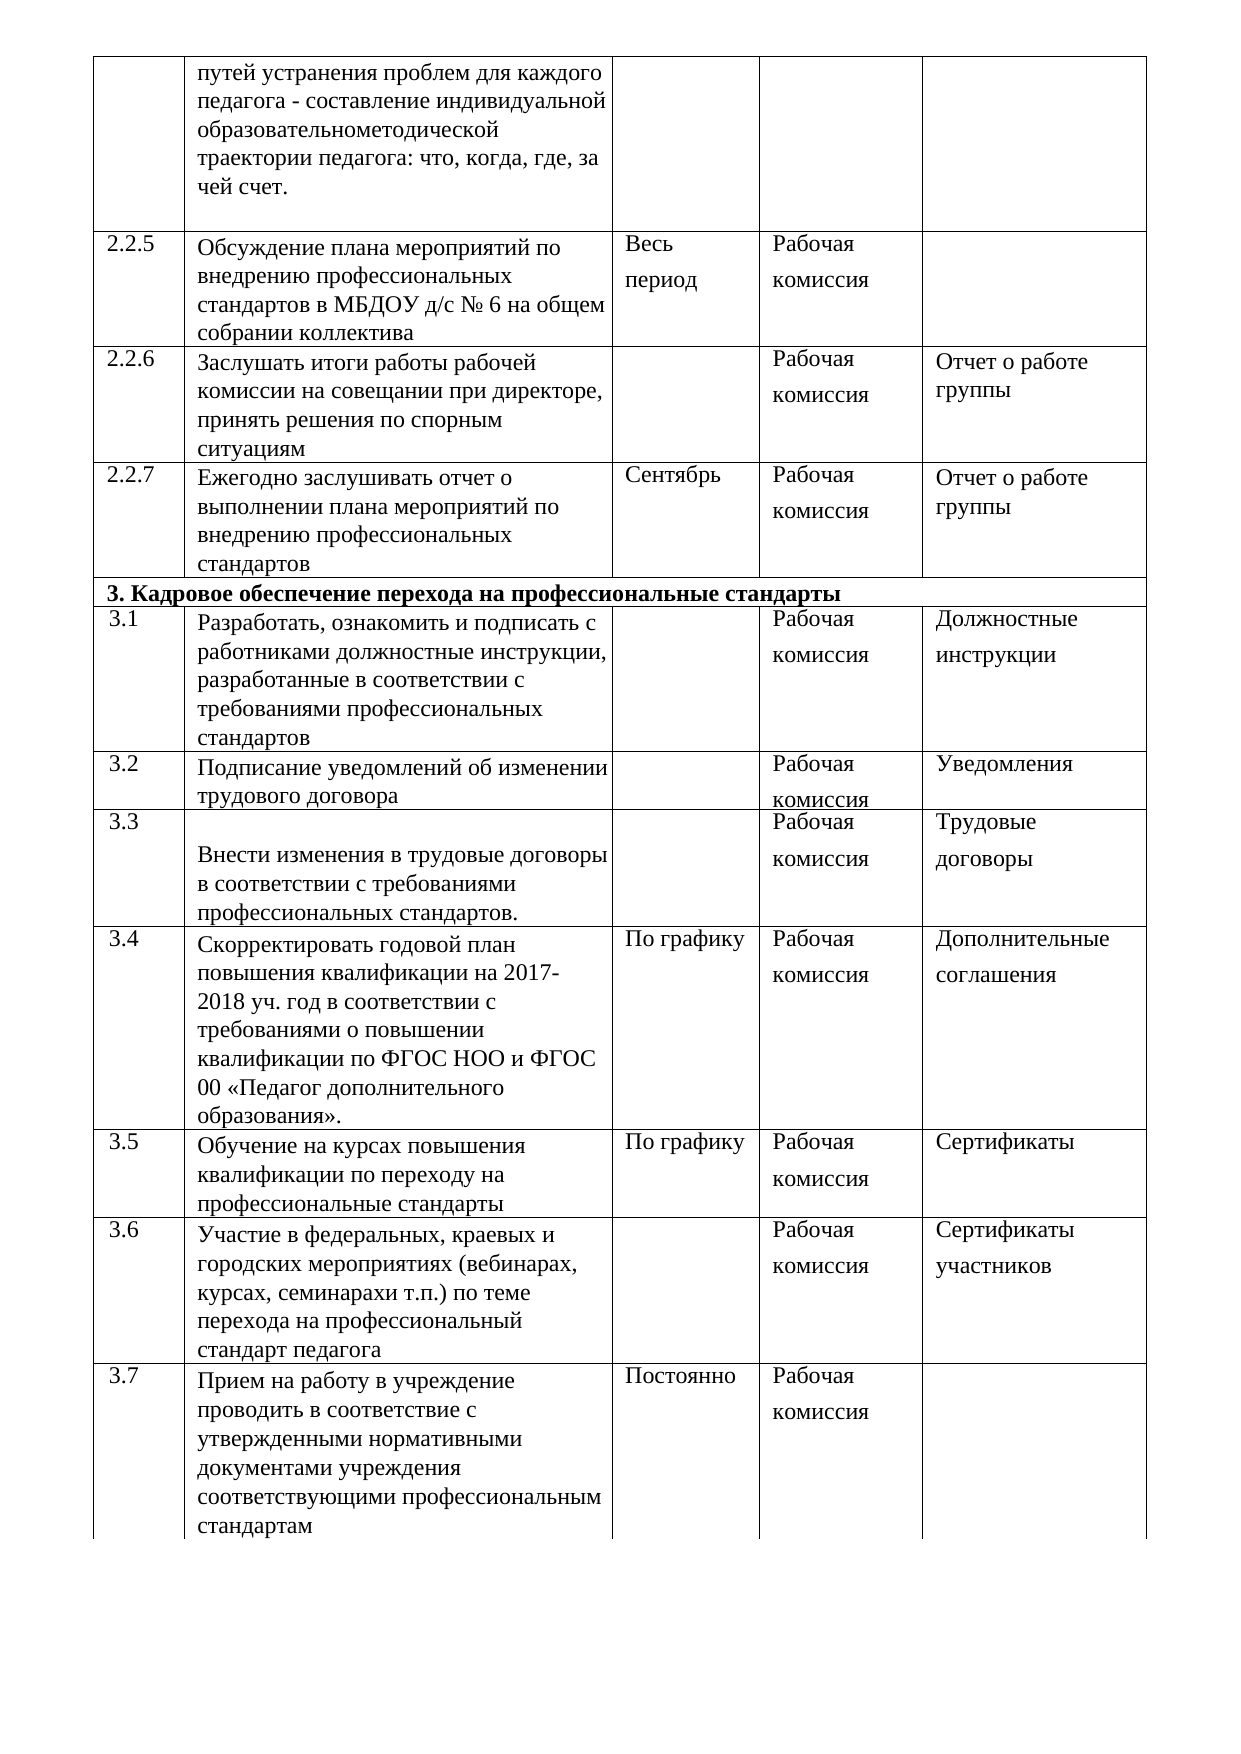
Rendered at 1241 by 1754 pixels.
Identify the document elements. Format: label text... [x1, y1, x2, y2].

table_cell [613, 347, 759, 462]
table_cell 2.2.6 [94, 347, 184, 462]
table_cell Заслушать итоги работы рабочей комиссии на совещании при директоре, принять решения по спорным ситуациям [185, 347, 612, 462]
table_cell Рабочая комиссия [760, 463, 922, 577]
table_cell 2.2.7 [94, 463, 184, 577]
table_cell 3.7 [94, 1364, 184, 1539]
table_cell Рабочая комиссия [760, 1364, 922, 1539]
table_cell Разработать, ознакомить и подписать с работниками должностные инструкции, разработанные в соответствии с требованиями профессиональных стандартов [185, 607, 612, 751]
table_cell Внести изменения в трудовые договоры в соответствии с требованиями профессиональных стандартов. [185, 810, 612, 926]
table_cell 3.6 [94, 1218, 184, 1363]
table_cell [923, 1364, 1146, 1539]
table_cell Прием на работу в учреждение проводить в соответствие с утвержденными нормативными документами учреждения соответствующими профессиональным стандартам [185, 1364, 612, 1539]
table_cell Обучение на курсах повышения квалификации по переходу на профессиональные стандарты [185, 1130, 612, 1217]
table_cell Рабочая комиссия [760, 1218, 922, 1363]
table_cell По графику [613, 927, 759, 1129]
table_header [94, 57, 184, 231]
table_cell Отчет о работе группы [923, 347, 1146, 462]
table_cell Сентябрь [613, 463, 759, 577]
table_cell Рабочая комиссия [760, 232, 922, 346]
table_cell [613, 1218, 759, 1363]
table_cell 3.4 [94, 927, 184, 1129]
table_cell Весь период [613, 232, 759, 346]
table_cell 3.2 [94, 752, 184, 809]
table_cell Сертификаты [923, 1130, 1146, 1217]
table_header путей устранения проблем для каждого педагога - составление индивидуальной образовательнометодической траектории педагога: что, когда, где, за чей счет. [185, 57, 612, 231]
table_cell Рабочая комиссия [760, 810, 922, 926]
table_cell Уведомления [923, 752, 1146, 809]
table_cell Должностные инструкции [923, 607, 1146, 751]
table_cell Постоянно [613, 1364, 759, 1539]
table_cell 3.3 [94, 810, 184, 926]
table_header [760, 57, 922, 231]
table_cell [613, 607, 759, 751]
table_cell 3. Кадровое обеспечение перехода на профессиональные стандарты [94, 578, 1146, 606]
table_cell Рабочая комиссия [760, 347, 922, 462]
table_cell Ежегодно заслушивать отчет о выполнении плана мероприятий по внедрению профессиональных стандартов [185, 463, 612, 577]
table_cell Скорректировать годовой план повышения квалификации на 2017- 2018 уч. год в соответствии с требованиями о повышении квалификации по ФГОС НОО и ФГОС 00 «Педагог дополнительного образования». [185, 927, 612, 1129]
table_cell Рабочая комиссия [760, 927, 922, 1129]
table_cell Рабочая комиссия [760, 752, 922, 809]
table_header [613, 57, 759, 231]
table_cell По графику [613, 1130, 759, 1217]
table_cell Отчет о работе группы [923, 463, 1146, 577]
table_cell 3.5 [94, 1130, 184, 1217]
table_cell Рабочая комиссия [760, 607, 922, 751]
table_cell 3.1 [94, 607, 184, 751]
table_cell Подписание уведомлений об изменении трудового договора [185, 752, 612, 809]
table_cell Сертификаты участников [923, 1218, 1146, 1363]
table_cell Обсуждение плана мероприятий по внедрению профессиональных стандартов в МБДОУ д/с № 6 на общем собрании коллектива [185, 232, 612, 346]
table_cell [613, 752, 759, 809]
table_cell Дополнительные соглашения [923, 927, 1146, 1129]
table_cell Участие в федеральных, краевых и городских мероприятиях (вебинарах, курсах, семинарахи т.п.) по теме перехода на профессиональный стандарт педагога [185, 1218, 612, 1363]
table_cell Трудовые договоры [923, 810, 1146, 926]
table_cell 2.2.5 [94, 232, 184, 346]
table_cell [923, 232, 1146, 346]
table_cell Рабочая комиссия [760, 1130, 922, 1217]
table_cell [613, 810, 759, 926]
table_header [923, 57, 1146, 231]
